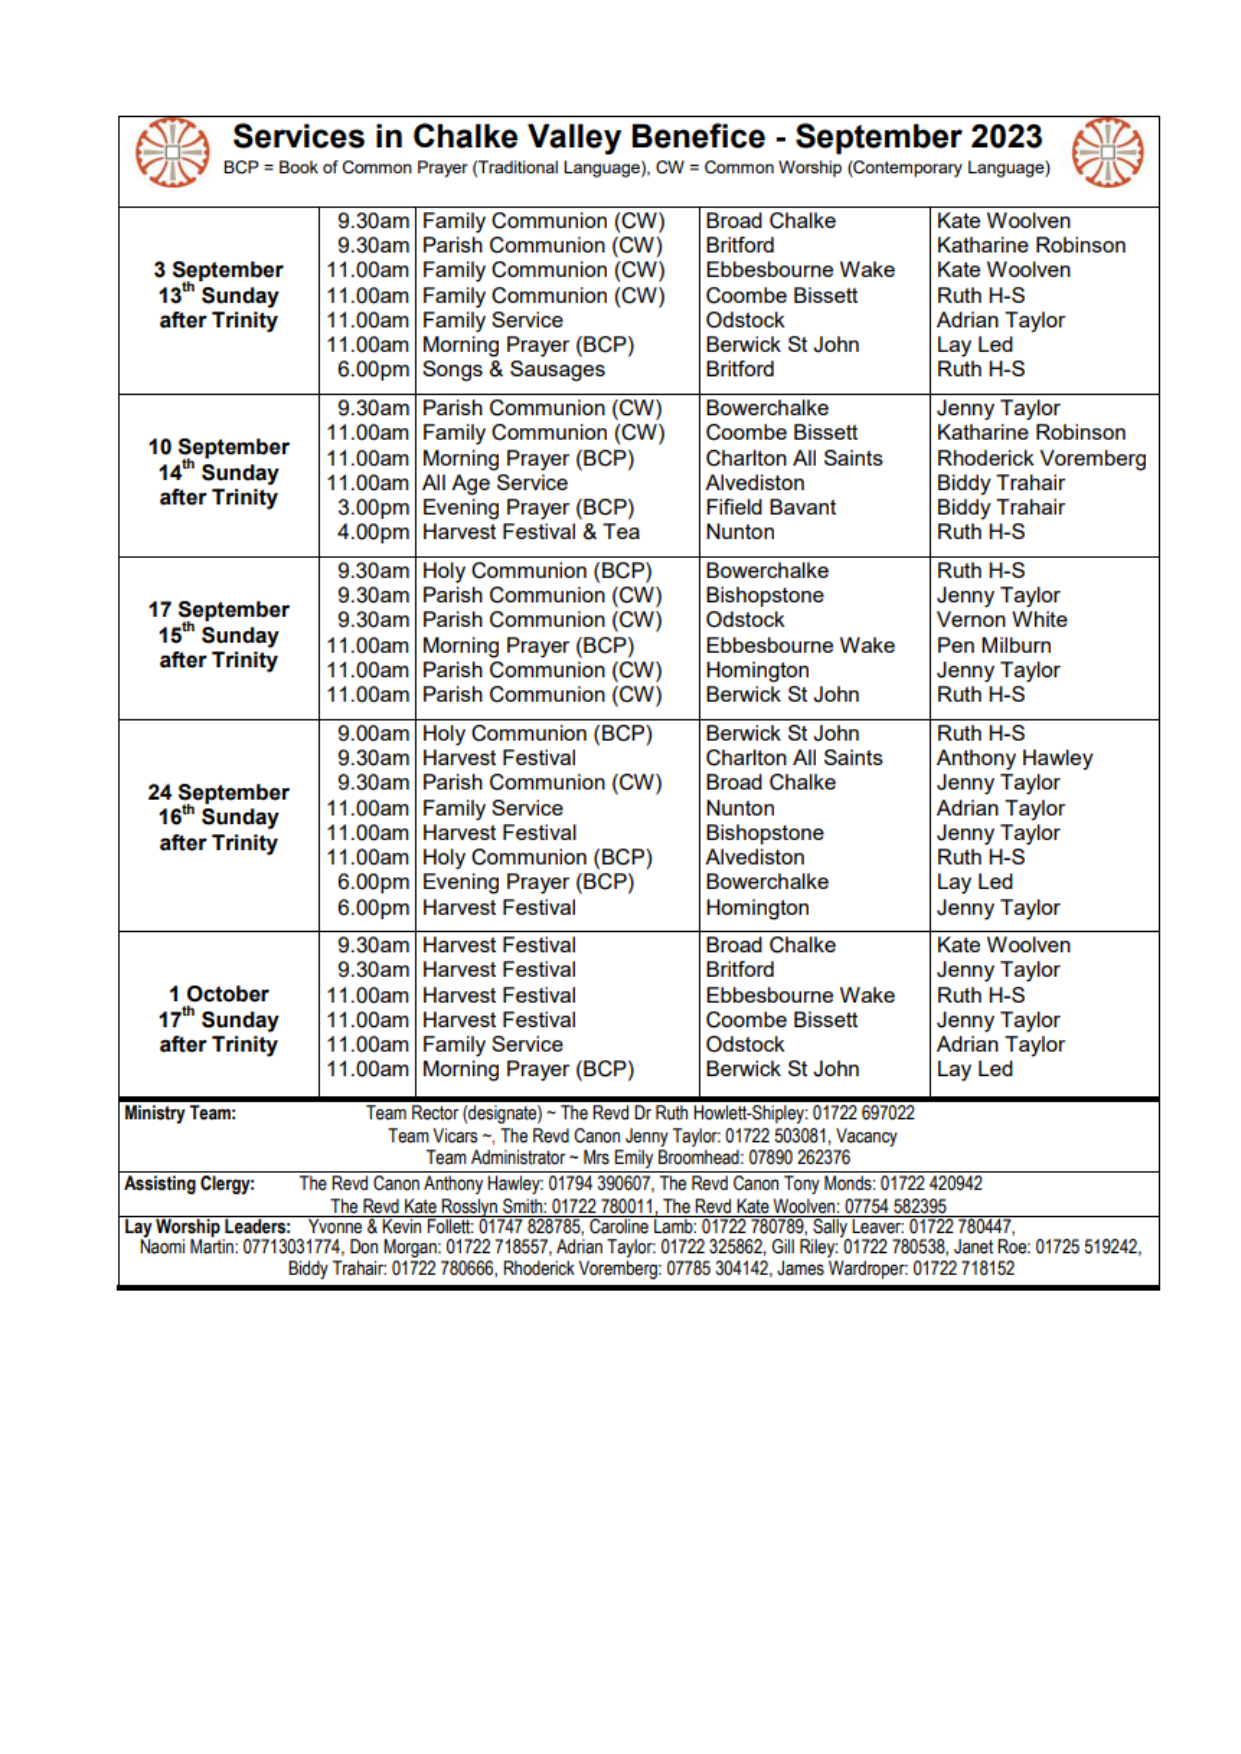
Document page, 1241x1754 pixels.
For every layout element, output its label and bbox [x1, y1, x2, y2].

picture [104, 103, 1182, 1301]
